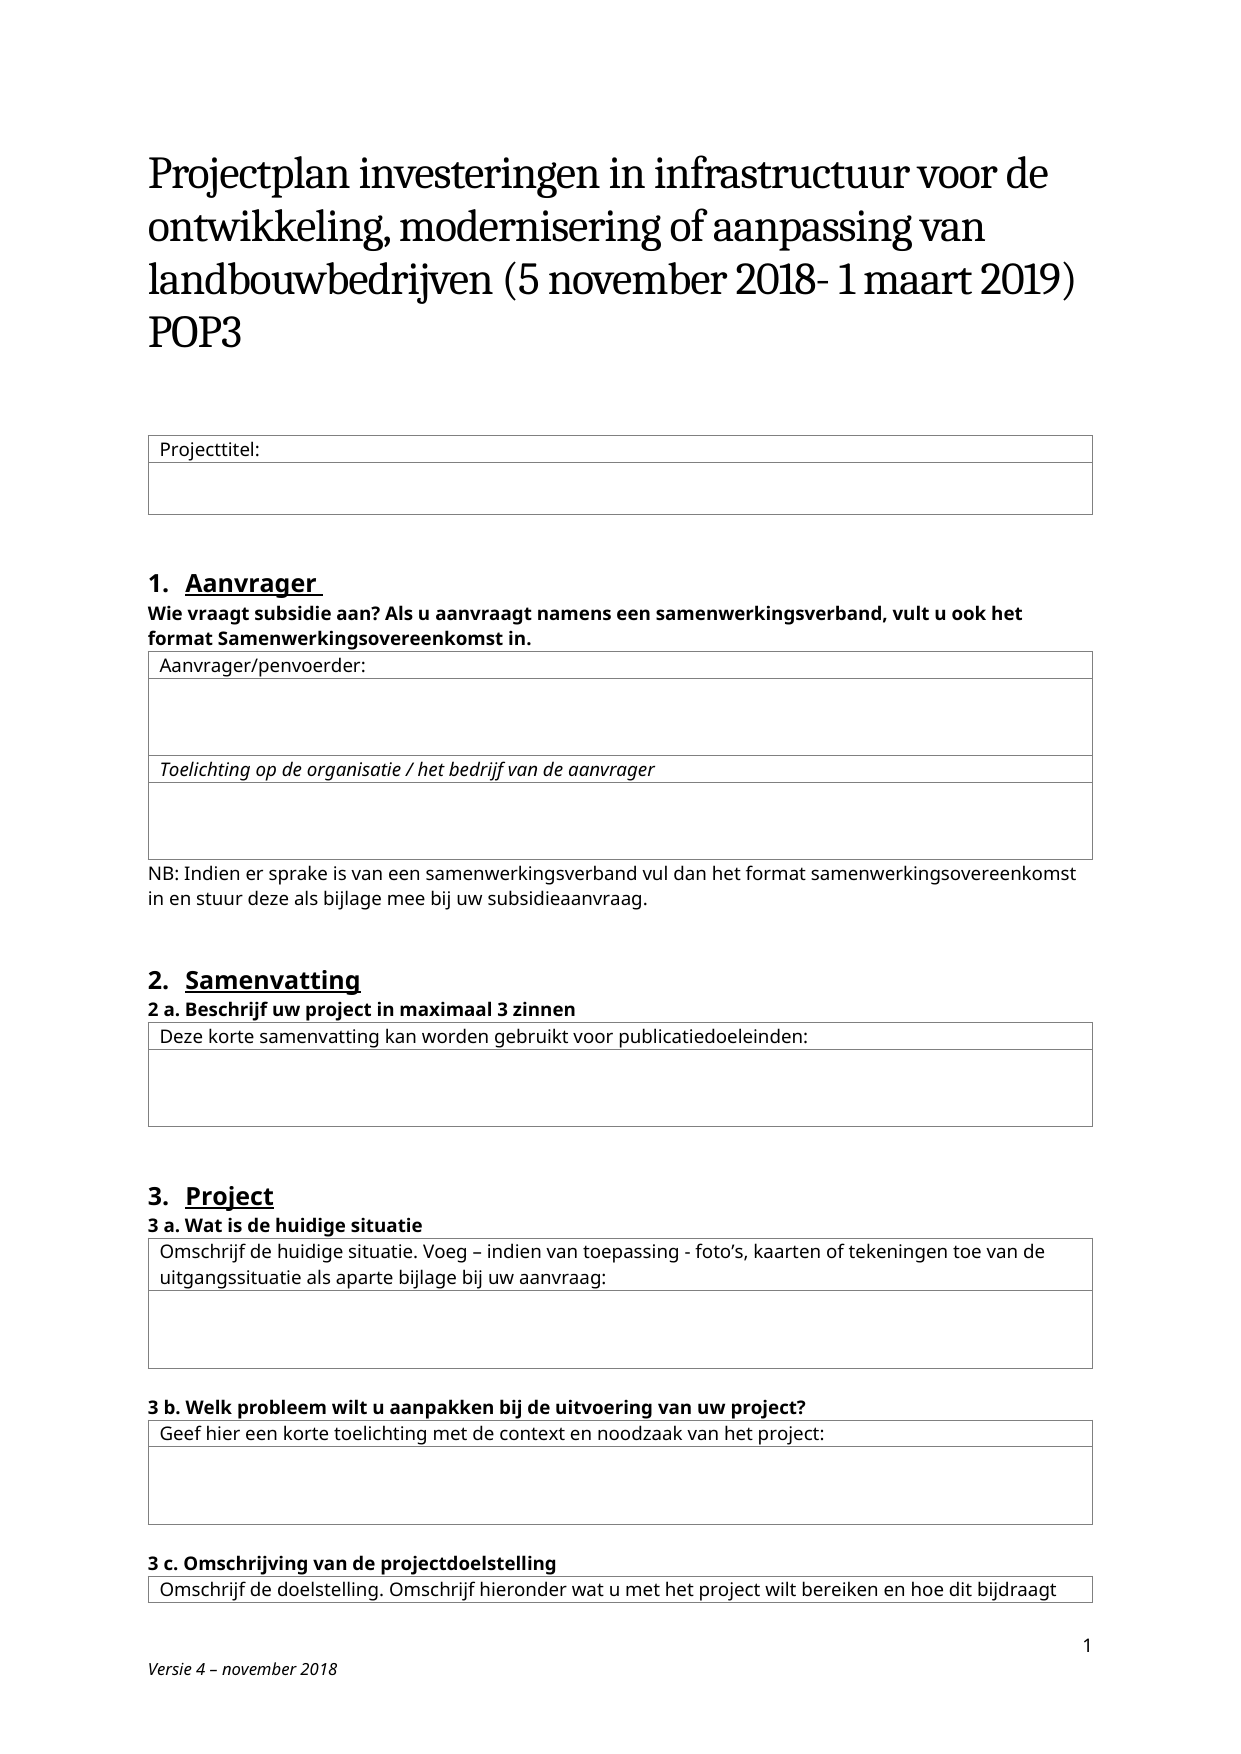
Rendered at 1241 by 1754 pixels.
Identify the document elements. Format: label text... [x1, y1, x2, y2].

table_cell [149, 463, 1092, 514]
subtitle 3 b. Welk probleem wilt u aanpakken bij de uitvoering van uw project? [148, 1394, 1093, 1419]
subtitle Project [148, 1178, 1093, 1212]
subtitle Samenvatting [148, 962, 1093, 996]
table_cell [149, 1291, 1092, 1367]
subtitle 2 a. Beschrijf uw project in maximaal 3 zinnen [148, 996, 1093, 1022]
table_cell [149, 783, 1092, 859]
table_cell [149, 1050, 1092, 1126]
text NB: Indien er sprake is van een samenwerkingsverband vul dan het format samenwerkingsovereenkomst in en stuur deze als bijlage mee bij uw subsidieaanvraag. [148, 860, 1093, 911]
subtitle 3 a. Wat is de huidige situatie [148, 1212, 1093, 1238]
table_header Deze korte samenvatting kan worden gebruikt voor publicatiedoeleinden: [149, 1023, 1092, 1048]
table_cell [149, 679, 1092, 755]
table_header Aanvrager/penvoerder: [149, 652, 1092, 677]
table_header Omschrijf de huidige situatie. Voeg – indien van toepassing - foto’s, kaarten of tekeningen toe van de uitgangssituatie als aparte bijlage bij uw aanvraag: [149, 1239, 1092, 1290]
table_header Projecttitel: [149, 436, 1092, 462]
table_cell [149, 1447, 1092, 1524]
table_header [149, 1577, 1092, 1602]
title Projectplan investeringen in infrastructuur voor de ontwikkeling, modernisering of aanpassing van landbouwbedrijven (5 november 2018- 1 maart 2019) POP3 [148, 148, 1093, 358]
table_cell Toelichting op de organisatie / het bedrijf van de aanvrager [149, 756, 1092, 782]
subtitle Aanvrager [148, 566, 1093, 600]
table_header Geef hier een korte toelichting met de context en noodzaak van het project: [149, 1421, 1092, 1446]
subtitle Wie vraagt subsidie aan? Als u aanvraagt namens een samenwerkingsverband, vult u ook het format Samenwerkingsovereenkomst in. [148, 600, 1093, 651]
subtitle 3 c. Omschrijving van de projectdoelstelling [148, 1550, 1093, 1576]
